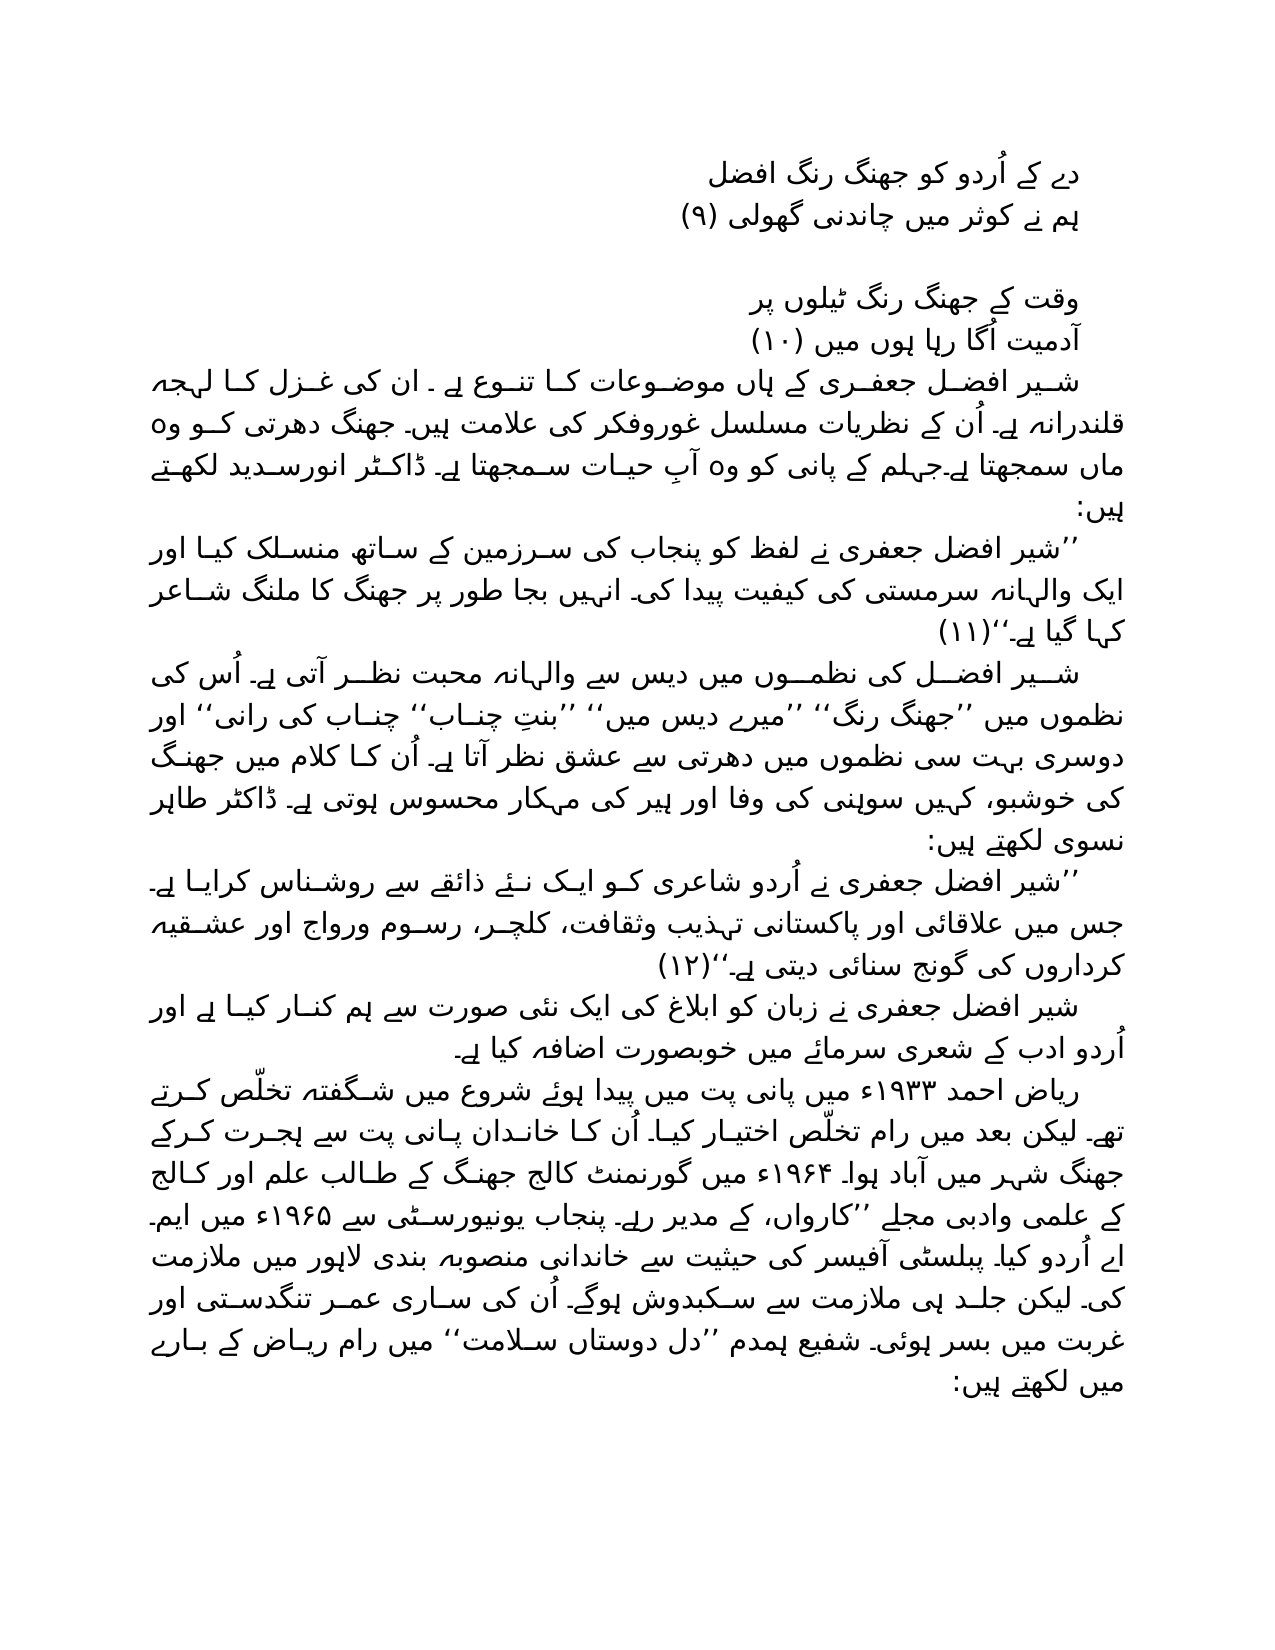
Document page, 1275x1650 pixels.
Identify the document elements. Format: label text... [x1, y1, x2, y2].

text ’’شیر افضل جعفری نے لفظ کو پنجاب کی سرزمین کے ساتھ منسلک کیا اور ایک والہانہ سرمستی کی کیفیت پیدا کی۔ انہیں بجا طور پر جھنگ کا ملنگ شاعر کہا گیا ہے۔‘‘(۱۱) [150, 525, 1125, 650]
text آدمیت اُگا رہا ہوں میں (۱۰) [150, 317, 1125, 358]
text ہم نے کوثر میں چاندنی گھولی (۹) [150, 192, 1125, 233]
text شیر افضل جعفری نے زبان کو ابلاغ کی ایک نئی صورت سے ہم کنار کیا ہے اور اُردو ادب کے شعری سرمائے میں خوبصورت اضافہ کیا ہے۔ [150, 983, 1125, 1067]
text ریاض احمد ۱۹۳۳ء میں پانی پت میں پیدا ہوئے شروع میں شگفتہ تخلّص کرتے تھے۔ لیکن بعد میں رام تخلّص اختیار کیا۔ اُن کا خاندان پانی پت سے ہجرت کرکے جھنگ شہر میں آباد ہوا۔ ۱۹۶۴ء میں گورنمنٹ کالج جھنگ کے طالب علم اور کالج کے علمی وادبی مجلے ’’کارواں، کے مدیر رہے۔ پنجاب یونیورسٹی سے ۱۹۶۵ء میں ایم۔ اے اُردو کیا۔ پبلسٹی آفیسر کی حیثیت سے خاندانی منصوبہ بندی لاہور میں ملازمت کی۔ لیکن جلد ہی ملازمت سے سکبدوش ہوگے۔ اُن کی ساری عمر تنگدستی اور غربت میں بسر ہوئی۔ شفیع ہمدم ’’دل دوستاں سلامت‘‘ میں رام ریاض کے بارے میں لکھتے ہیں: [150, 1067, 1125, 1400]
text شیر افضل کی نظموں میں دیس سے والہانہ محبت نظر آتی ہے۔ اُس کی نظموں میں ’’جھنگ رنگ‘‘ ’’میرے دیس میں‘‘ ’’بنتِ چناب‘‘ چناب کی رانی‘‘ اور دوسری بہت سی نظموں میں دھرتی سے عشق نظر آتا ہے۔ اُن کا کلام میں جھنگ کی خوشبو، کہیں سوہنی کی وفا اور ہیر کی مہکار محسوس ہوتی ہے۔ ڈاکٹر طاہر نسوی لکھتے ہیں: [150, 650, 1125, 858]
text وقت کے جھنگ رنگ ٹیلوں پر [150, 275, 1125, 317]
text شیر افضل جعفری کے ہاں موضوعات کا تنوع ہے ۔ ان کی غزل کا لہجہ قلندرانہ ہے۔ اُن کے نظریات مسلسل غوروفکر کی علامت ہیں۔ جھنگ دھرتی کو وہ ماں سمجھتا ہے۔جہلم کے پانی کو وہ آبِ حیات سمجھتا ہے۔ ڈاکٹر انورسدید لکھتے ہیں: [150, 358, 1125, 525]
text دے کے اُردو کو جھنگ رنگ افضل [150, 150, 1125, 192]
text ’’شیر افضل جعفری نے اُردو شاعری کو ایک نئے ذائقے سے روشناس کرایا ہے۔ جس میں علاقائی اور پاکستانی تہذیب وثقافت، کلچر، رسوم ورواج اور عشقیہ کرداروں کی گونج سنائی دیتی ہے۔‘‘(۱۲) [150, 858, 1125, 983]
